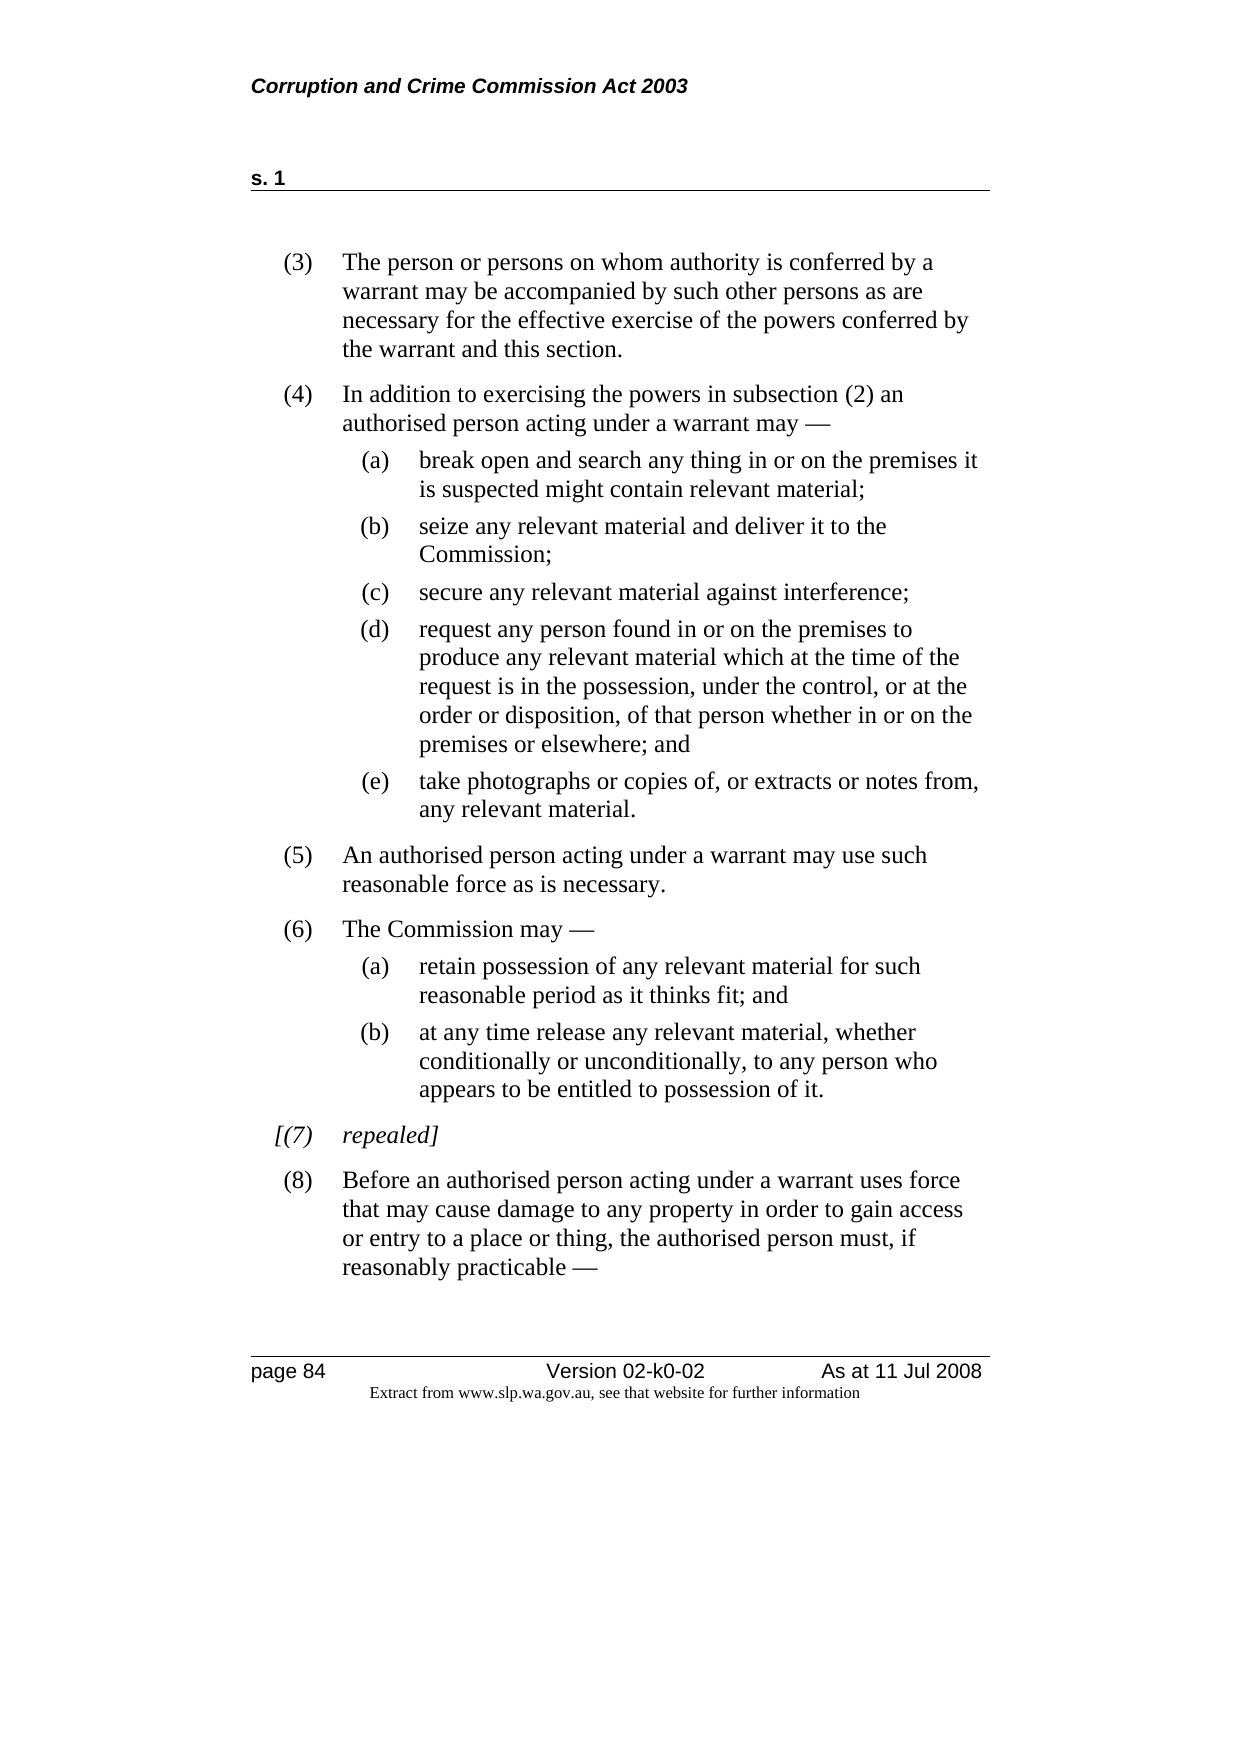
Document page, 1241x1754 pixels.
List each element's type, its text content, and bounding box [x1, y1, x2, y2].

text (4) In addition to exercising the powers in subsection (2) an authorised person acting under a warrant may — [251, 379, 990, 437]
text [(7) repealed] [251, 1120, 990, 1149]
text (8) Before an authorised person acting under a warrant uses force that may cause damage to any property in order to gain access or entry to a place or thing, the authorised person must, if reasonably practicable — [251, 1165, 990, 1280]
text (a) retain possession of any relevant material for such reasonable period as it thinks fit; and [251, 951, 990, 1009]
text (b) at any time release any relevant material, whether conditionally or unconditionally, to any person who appears to be entitled to possession of it. [251, 1017, 990, 1103]
text (c) secure any relevant material against interference; [251, 577, 990, 605]
text (d) request any person found in or on the premises to produce any relevant material which at the time of the request is in the possession, under the control, or at the order or disposition, of that person whether in or on the premises or elsewhere; and [251, 614, 990, 757]
text (e) take photographs or copies of, or extracts or notes from, any relevant material. [251, 766, 990, 823]
text (6) The Commission may — [251, 914, 990, 943]
text (5) An authorised person acting under a warrant may use such reasonable force as is necessary. [251, 840, 990, 897]
text (b) seize any relevant material and deliver it to the Commission; [251, 511, 990, 568]
text (3) The person or persons on whom authority is conferred by a warrant may be accompanied by such other persons as are necessary for the effective exercise of the powers conferred by the warrant and this section. [251, 247, 990, 362]
text (a) break open and search any thing in or on the premises it is suspected might contain relevant material; [251, 445, 990, 502]
